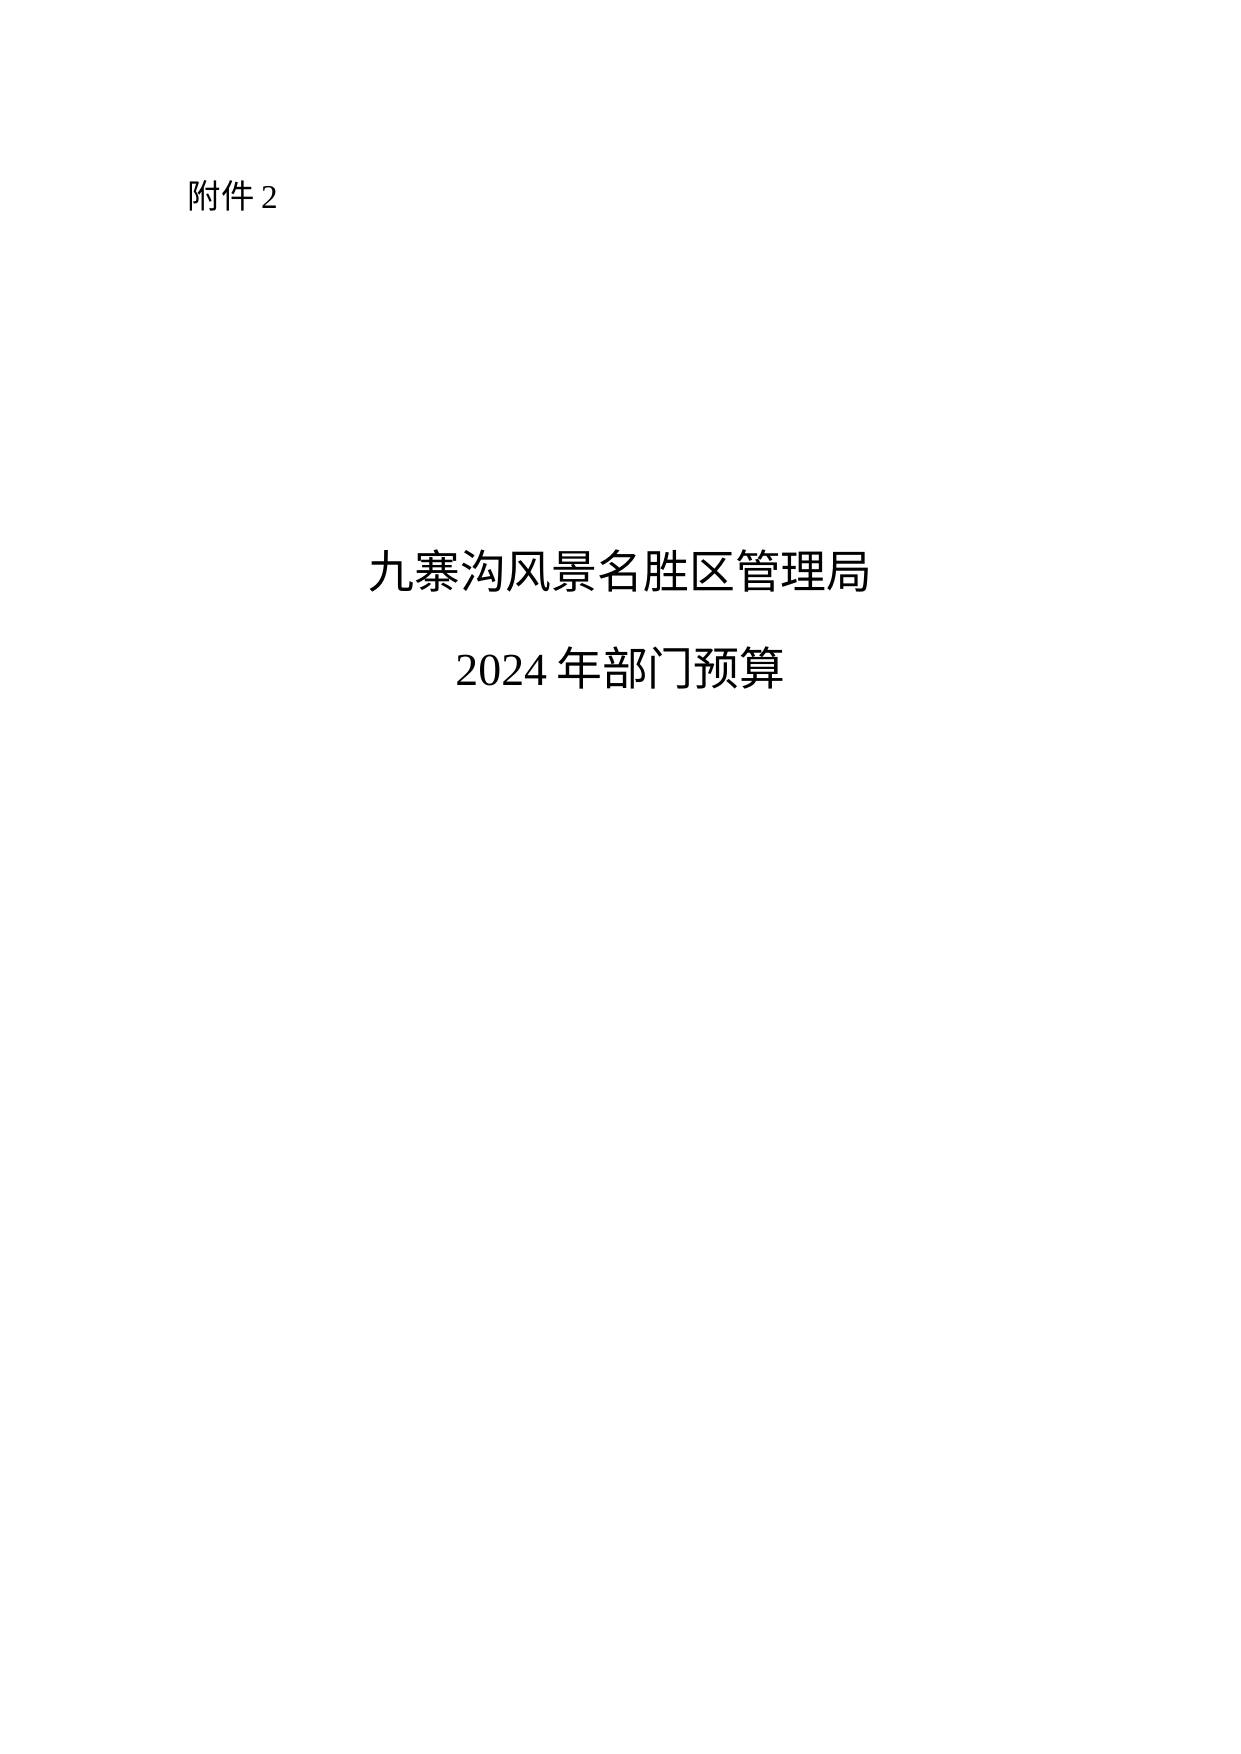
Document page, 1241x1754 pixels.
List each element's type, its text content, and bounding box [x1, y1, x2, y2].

text 2024年部门预算 [187, 617, 1053, 714]
text 九寨沟风景名胜区管理局 [187, 519, 1053, 617]
text 附件2 [187, 162, 1053, 227]
